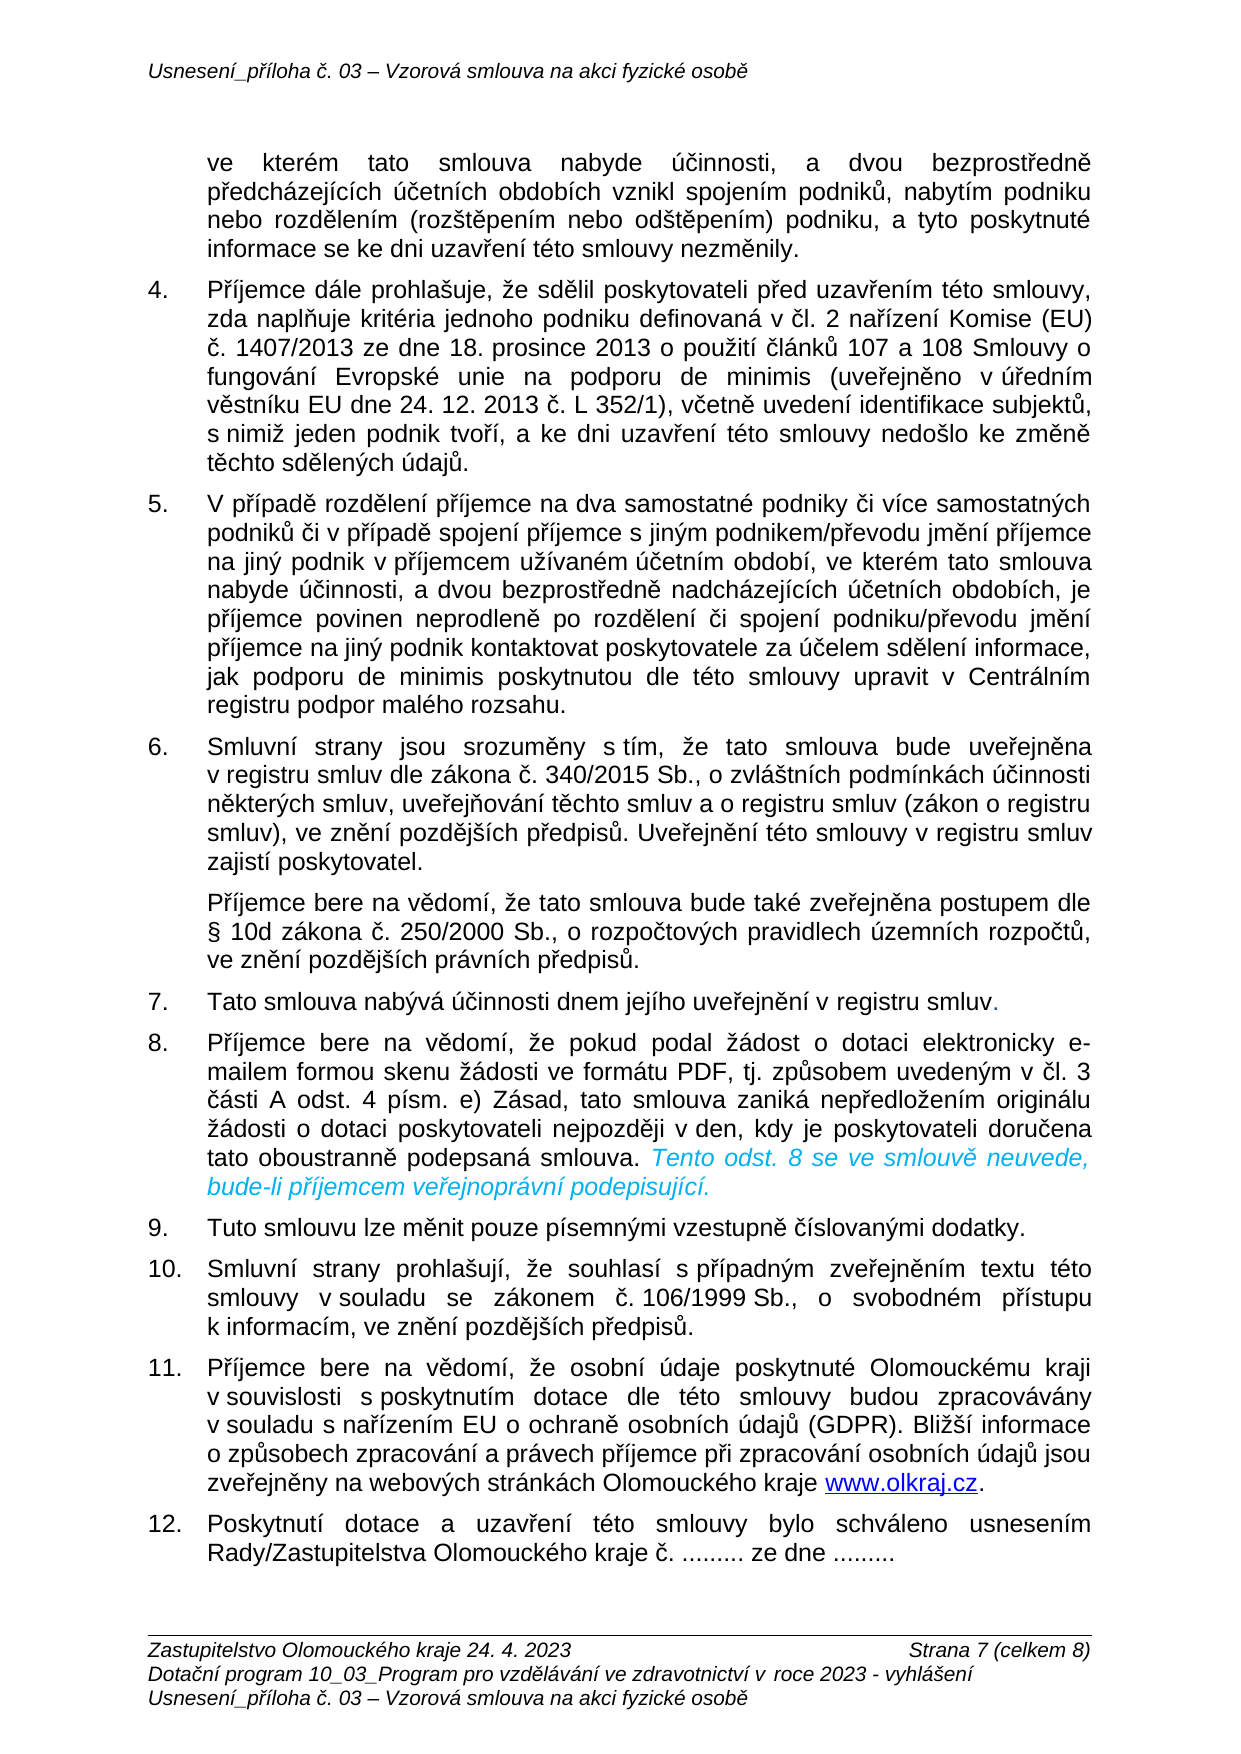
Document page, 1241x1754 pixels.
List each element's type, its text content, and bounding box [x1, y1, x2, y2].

list Tato smlouva nabývá účinnosti dnem jejího uveřejnění v registru smluv. [148, 986, 1092, 1015]
list Tuto smlouvu lze měnit pouze písemnými vzestupně číslovanými dodatky. [148, 1213, 1092, 1241]
list Příjemce bere na vědomí, že pokud podal žádost o dotaci elektronicky e-mailem formou skenu žádosti ve formátu PDF, tj. způsobem uvedeným v čl. 3 části A odst. 4 písm. e) Zásad, tato smlouva zaniká nepředložením originálu žádosti o dotaci poskytovateli nejpozději v den, kdy je poskytovateli doručena tato oboustranně podepsaná smlouva. Tento odst. 8 se ve smlouvě neuvede, bude-li příjemcem veřejnoprávní podepisující. [148, 1028, 1092, 1200]
list Poskytnutí dotace a uzavření této smlouvy bylo schváleno usnesením Rady/Zastupitelstva Olomouckého kraje č. ......... ze dne ......... [148, 1509, 1092, 1566]
list V případě rozdělení příjemce na dva samostatné podniky či více samostatných podniků či v případě spojení příjemce s jiným podnikem/převodu jmění příjemce na jiný podnik v příjemcem užívaném účetním období, ve kterém tato smlouva nabyde účinnosti, a dvou bezprostředně nadcházejících účetních obdobích, je příjemce povinen neprodleně po rozdělení či spojení podniku/převodu jmění příjemce na jiný podnik kontaktovat poskytovatele za účelem sdělení informace, jak podporu de minimis poskytnutou dle této smlouvy upravit v Centrálním registru podpor malého rozsahu. [148, 489, 1092, 719]
list Příjemce dále prohlašuje, že sdělil poskytovateli před uzavřením této smlouvy, zda naplňuje kritéria jednoho podniku definovaná v čl. 2 nařízení Komise (EU) č. 1407/2013 ze dne 18. prosince 2013 o použití článků 107 a 108 Smlouvy o fungování Evropské unie na podporu de minimis (uveřejněno v úředním věstníku EU dne 24. 12. 2013 č. L 352/1), včetně uvedení identifikace subjektů, s nimiž jeden podnik tvoří, a ke dni uzavření této smlouvy nedošlo ke změně těchto sdělených údajů. [148, 275, 1092, 476]
list Příjemce bere na vědomí, že osobní údaje poskytnuté Olomouckému kraji v souvislosti s poskytnutím dotace dle této smlouvy budou zpracovávány v souladu s nařízením EU o ochraně osobních údajů (GDPR). Bližší informace o způsobech zpracování a právech příjemce při zpracování osobních údajů jsou zveřejněny na webových stránkách Olomouckého kraje www.olkraj.cz. [148, 1353, 1092, 1496]
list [148, 148, 1092, 263]
list Smluvní strany prohlašují, že souhlasí s případným zveřejněním textu této smlouvy v souladu se zákonem č. 106/1999 Sb., o svobodném přístupu k informacím, ve znění pozdějších předpisů. [148, 1254, 1092, 1340]
list Smluvní strany jsou srozuměny s tím, že tato smlouva bude uveřejněna v registru smluv dle zákona č. 340/2015 Sb., o zvláštních podmínkách účinnosti některých smluv, uveřejňování těchto smluv a o registru smluv (zákon o registru smluv), ve znění pozdějších předpisů. Uveřejnění této smlouvy v registru smluv zajistí poskytovatel. [148, 731, 1092, 875]
text Příjemce bere na vědomí, že tato smlouva bude také zveřejněna postupem dle § 10d zákona č. 250/2000 Sb., o rozpočtových pravidlech územních rozpočtů, ve znění pozdějších právních předpisů. [207, 888, 1092, 974]
